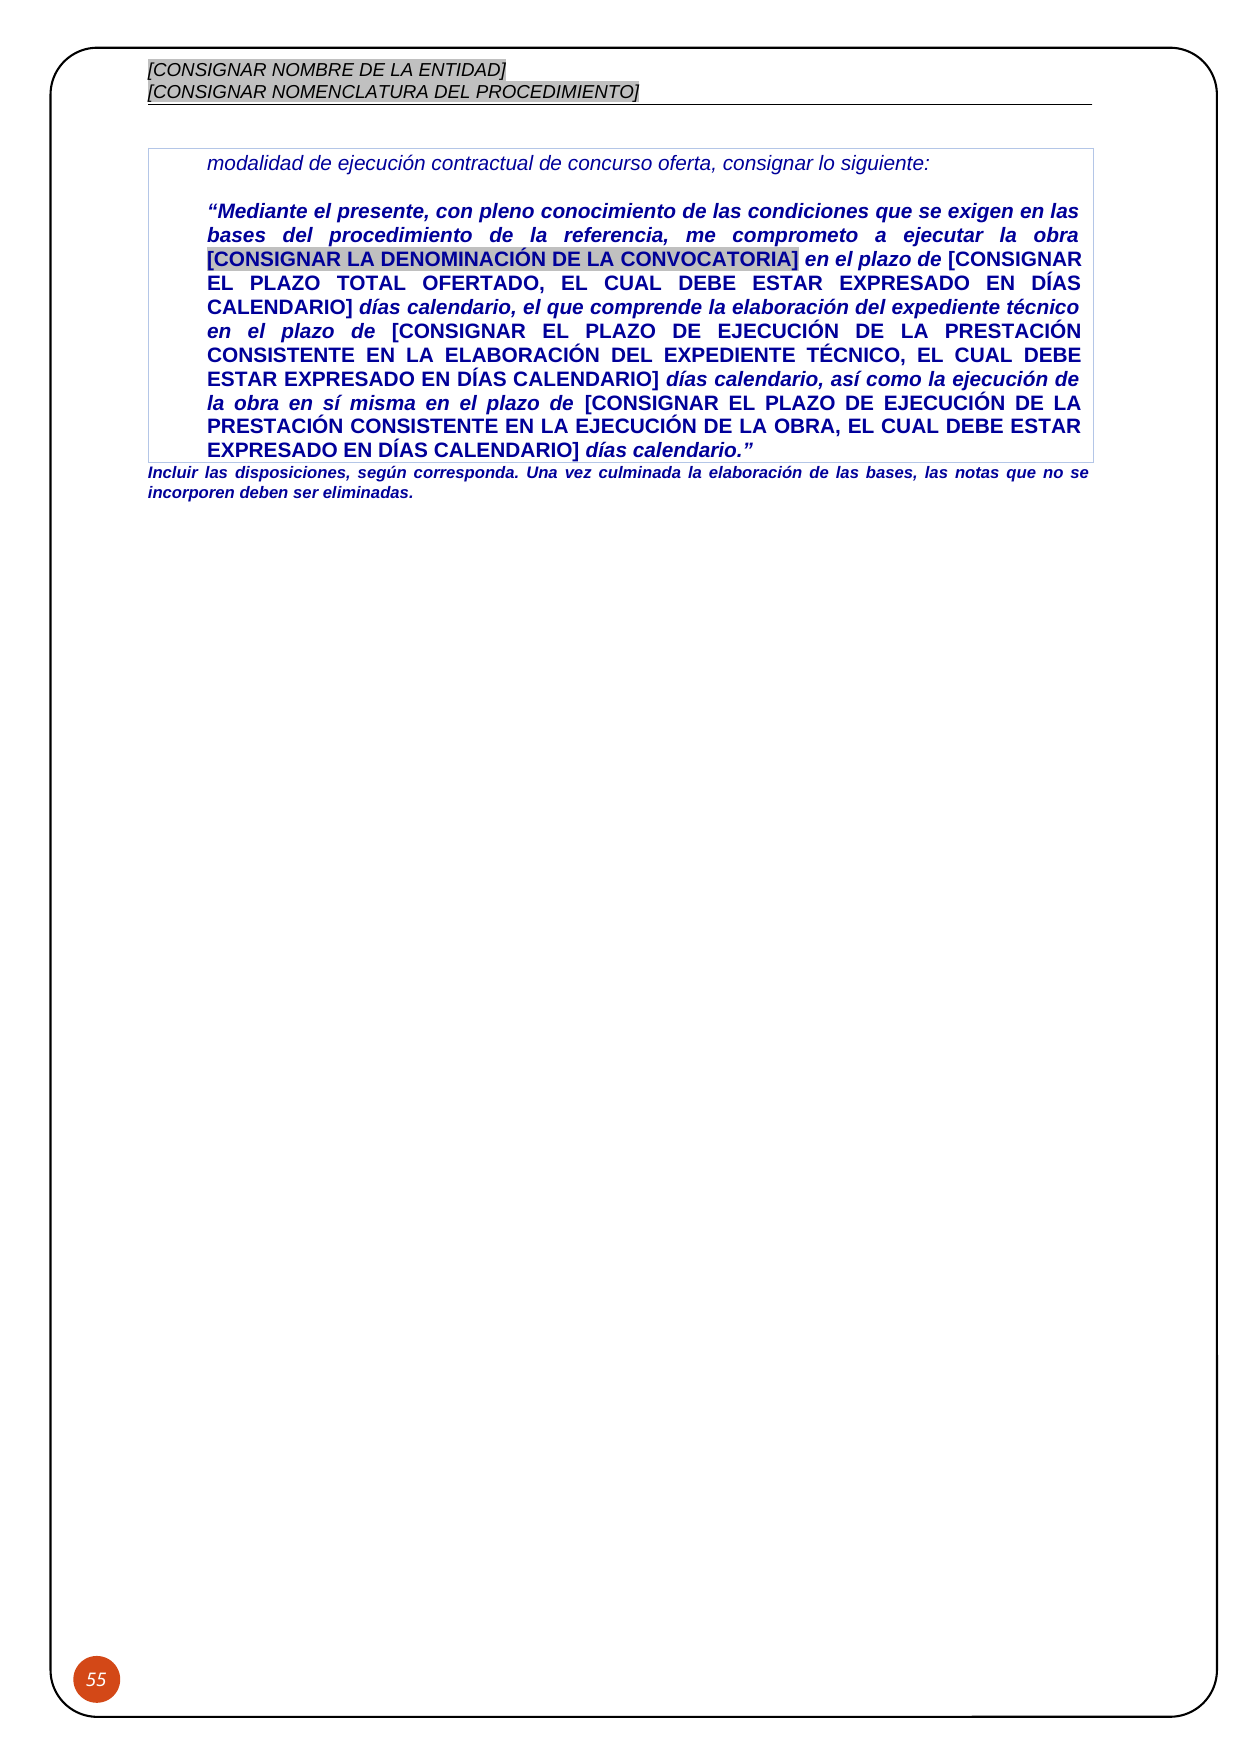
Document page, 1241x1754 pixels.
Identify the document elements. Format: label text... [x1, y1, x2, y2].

text Incluir las disposiciones, según corresponda. Una vez culminada la elaboración de las bases, las notas que no se incorporen deben ser eliminadas. [148, 463, 1092, 502]
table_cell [149, 149, 1093, 462]
